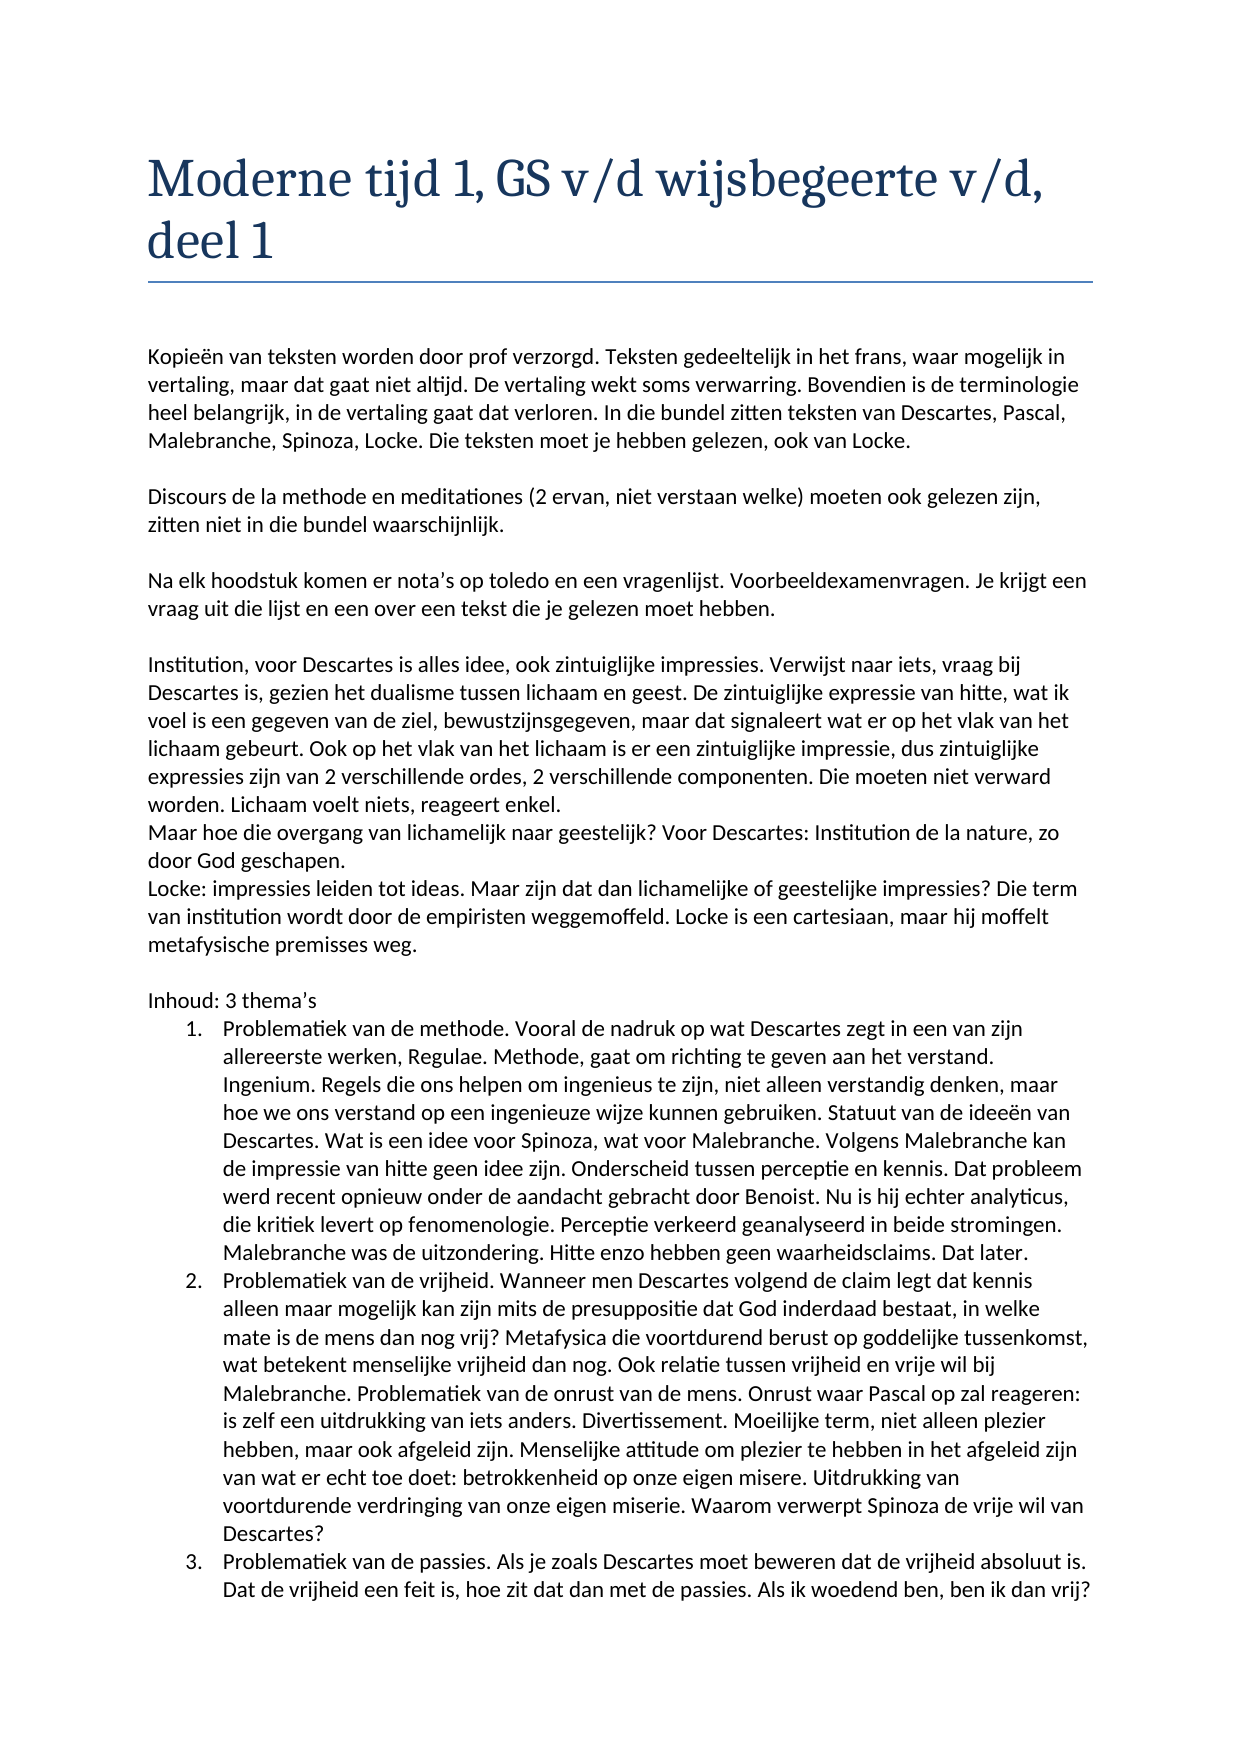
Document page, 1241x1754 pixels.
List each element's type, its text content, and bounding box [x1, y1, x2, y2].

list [185, 1547, 1093, 1603]
text Na elk hoodstuk komen er nota’s op toledo en een vragenlijst. Voorbeeldexamenvragen. Je krijgt een vraag uit die lijst en een over een tekst die je gelezen moet hebben. [148, 566, 1093, 622]
text Locke: impressies leiden tot ideas. Maar zijn dat dan lichamelijke of geestelijke impressies? Die term van institution wordt door de empiristen weggemoffeld. Locke is een cartesiaan, maar hij moffelt metafysische premisses weg. [148, 874, 1093, 958]
list Problematiek van de vrijheid. Wanneer men Descartes volgend de claim legt dat kennis alleen maar mogelijk kan zijn mits de presuppositie dat God inderdaad bestaat, in welke mate is de mens dan nog vrij? Metafysica die voortdurend berust op goddelijke tussenkomst, wat betekent menselijke vrijheid dan nog. Ook relatie tussen vrijheid en vrije wil bij Malebranche. Problematiek van de onrust van de mens. Onrust waar Pascal op zal reageren: is zelf een uitdrukking van iets anders. Divertissement. Moeilijke term, niet alleen plezier hebben, maar ook afgeleid zijn. Menselijke attitude om plezier te hebben in het afgeleid zijn van wat er echt toe doet: betrokkenheid op onze eigen misere. Uitdrukking van voortdurende verdringing van onze eigen miserie. Waarom verwerpt Spinoza de vrije wil van Descartes? [185, 1267, 1093, 1547]
text Kopieën van teksten worden door prof verzorgd. Teksten gedeeltelijk in het frans, waar mogelijk in vertaling, maar dat gaat niet altijd. De vertaling wekt soms verwarring. Bovendien is de terminologie heel belangrijk, in de vertaling gaat dat verloren. In die bundel zitten teksten van Descartes, Pascal, Malebranche, Spinoza, Locke. Die teksten moet je hebben gelezen, ook van Locke. [148, 342, 1093, 454]
list Problematiek van de methode. Vooral de nadruk op wat Descartes zegt in een van zijn allereerste werken, Regulae. Methode, gaat om richting te geven aan het verstand. Ingenium. Regels die ons helpen om ingenieus te zijn, niet alleen verstandig denken, maar hoe we ons verstand op een ingenieuze wijze kunnen gebruiken. Statuut van de ideeën van Descartes. Wat is een idee voor Spinoza, wat voor Malebranche. Volgens Malebranche kan de impressie van hitte geen idee zijn. Onderscheid tussen perceptie en kennis. Dat probleem werd recent opnieuw onder de aandacht gebracht door Benoist. Nu is hij echter analyticus, die kritiek levert op fenomenologie. Perceptie verkeerd geanalyseerd in beide stromingen. Malebranche was de uitzondering. Hitte enzo hebben geen waarheidsclaims. Dat later. [185, 1014, 1093, 1267]
text Maar hoe die overgang van lichamelijk naar geestelijk? Voor Descartes: Institution de la nature, zo door God geschapen. [148, 818, 1093, 874]
text Institution, voor Descartes is alles idee, ook zintuiglijke impressies. Verwijst naar iets, vraag bij Descartes is, gezien het dualisme tussen lichaam en geest. De zintuiglijke expressie van hitte, wat ik voel is een gegeven van de ziel, bewustzijnsgegeven, maar dat signaleert wat er op het vlak van het lichaam gebeurt. Ook op het vlak van het lichaam is er een zintuiglijke impressie, dus zintuiglijke expressies zijn van 2 verschillende ordes, 2 verschillende componenten. Die moeten niet verward worden. Lichaam voelt niets, reageert enkel. [148, 650, 1093, 818]
text Discours de la methode en meditationes (2 ervan, niet verstaan welke) moeten ook gelezen zijn, zitten niet in die bundel waarschijnlijk. [148, 482, 1093, 538]
text Inhoud: 3 thema’s [148, 986, 1093, 1014]
title Moderne tijd 1, GS v/d wijsbegeerte v/d, deel 1 [148, 148, 1093, 281]
